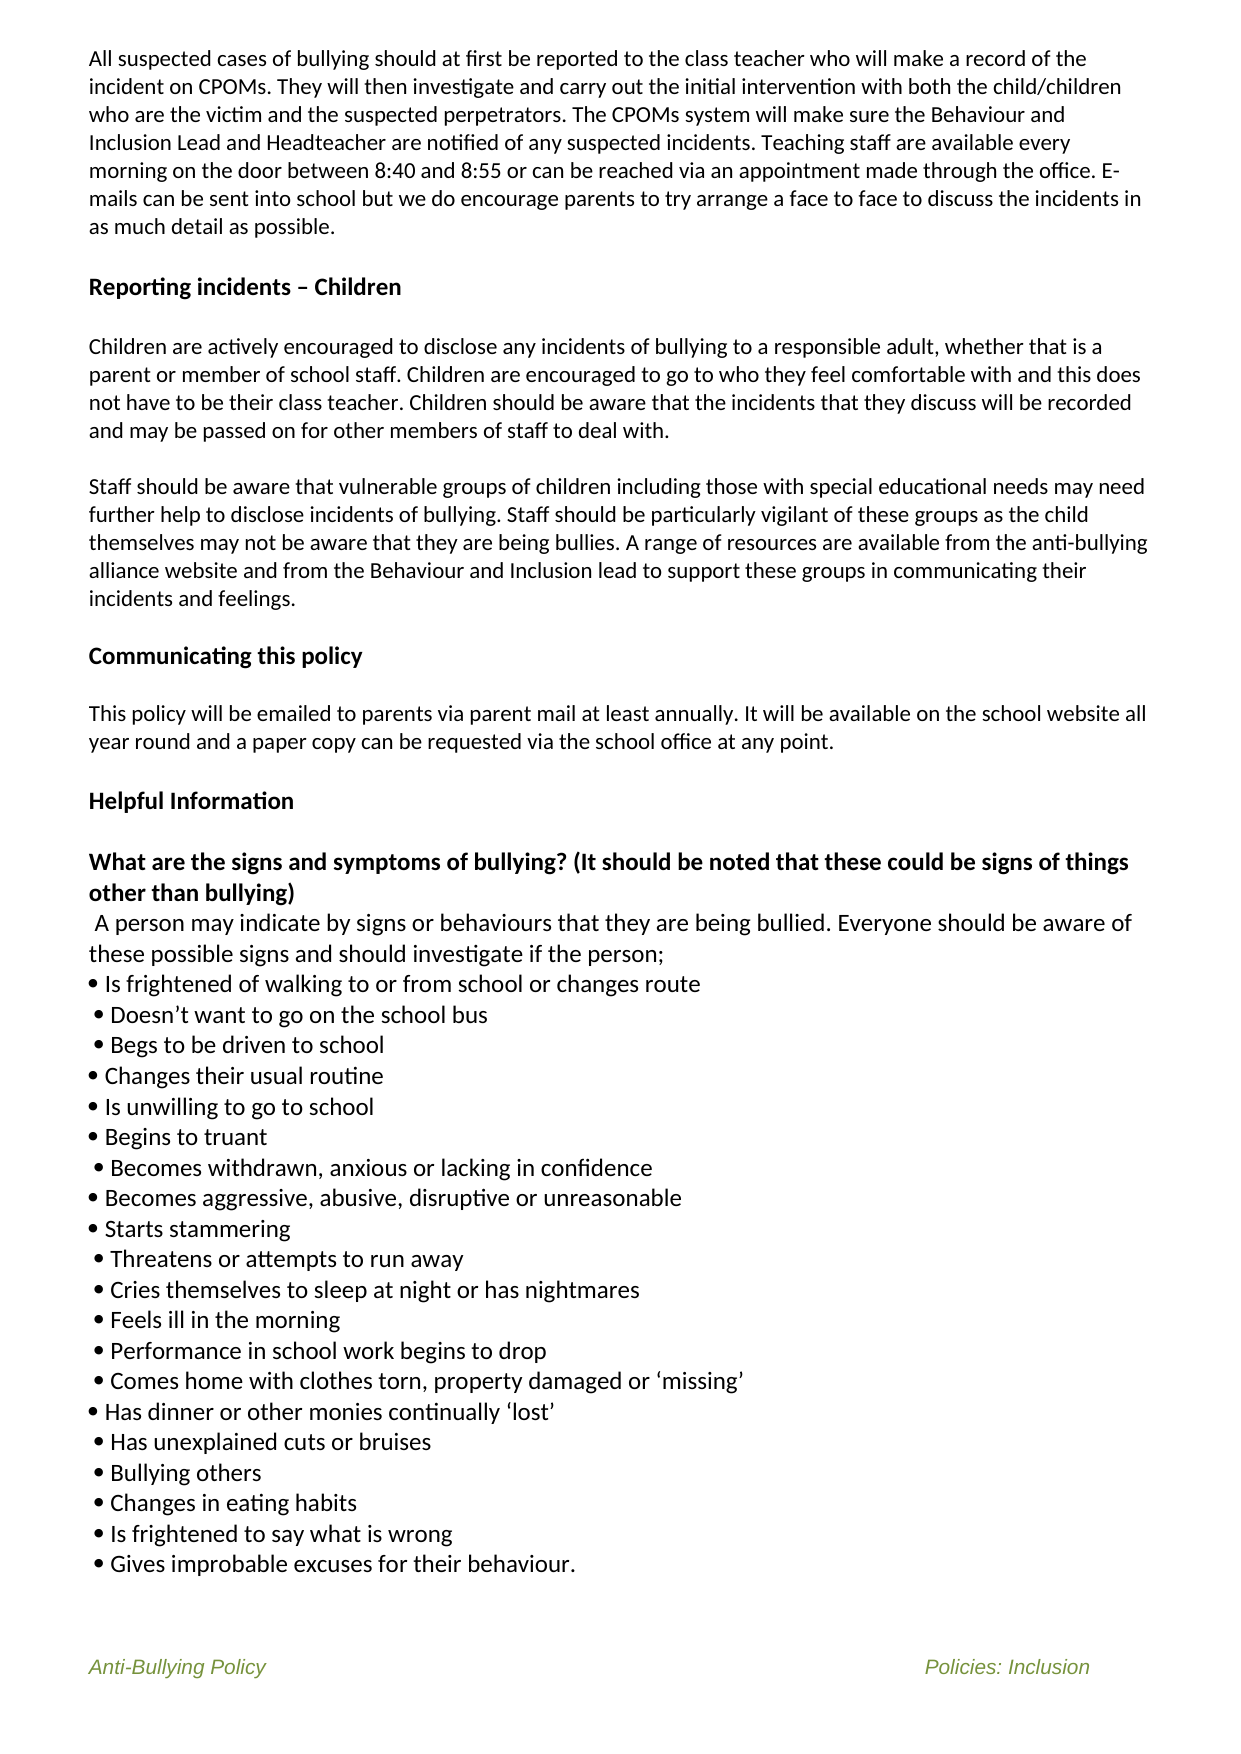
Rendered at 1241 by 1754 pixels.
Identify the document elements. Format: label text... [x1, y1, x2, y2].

text Is frightened of walking to or from school or changes route [89, 968, 1152, 999]
text Becomes withdrawn, anxious or lacking in confidence [89, 1152, 1152, 1182]
text Begs to be driven to school [89, 1029, 1152, 1060]
text Doesn’t want to go on the school bus [89, 999, 1152, 1029]
text All suspected cases of bullying should at first be reported to the class teacher who will make a record of the incident on CPOMs. They will then investigate and carry out the initial intervention with both the child/children who are the victim and the suspected perpetrators. The CPOMs system will make sure the Behaviour and Inclusion Lead and Headteacher are notified of any suspected incidents. Teaching staff are available every morning on the door between 8:40 and 8:55 or can be reached via an appointment made through the office. E-mails can be sent into school but we do encourage parents to try arrange a face to face to discuss the incidents in as much detail as possible. [89, 44, 1152, 241]
text Becomes aggressive, abusive, disruptive or unreasonable [89, 1182, 1152, 1213]
text Has unexplained cuts or bruises [89, 1426, 1152, 1457]
text Changes their usual routine [89, 1060, 1152, 1091]
text Comes home with clothes torn, property damaged or ‘missing’ [89, 1365, 1152, 1396]
text Reporting incidents – Children [89, 271, 1152, 302]
text Cries themselves to sleep at night or has nightmares [89, 1274, 1152, 1304]
text This policy will be emailed to parents via parent mail at least annually. It will be available on the school website all year round and a paper copy can be requested via the school office at any point. [89, 699, 1152, 755]
text Changes in eating habits [89, 1487, 1152, 1518]
text Threatens or attempts to run away [89, 1243, 1152, 1274]
text Bullying others [89, 1457, 1152, 1487]
text Feels ill in the morning [89, 1304, 1152, 1335]
text Staff should be aware that vulnerable groups of children including those with special educational needs may need further help to disclose incidents of bullying. Staff should be particularly vigilant of these groups as the child themselves may not be aware that they are being bullies. A range of resources are available from the anti-bullying alliance website and from the Behaviour and Inclusion lead to support these groups in communicating their incidents and feelings. [89, 472, 1152, 612]
text Starts stammering [89, 1213, 1152, 1243]
text A person may indicate by signs or behaviours that they are being bullied. Everyone should be aware of these possible signs and should investigate if the person; [89, 907, 1152, 968]
text Is frightened to say what is wrong [89, 1518, 1152, 1548]
text Children are actively encouraged to disclose any incidents of bullying to a responsible adult, whether that is a parent or member of school staff. Children are encouraged to go to who they feel comfortable with and this does not have to be their class teacher. Children should be aware that the incidents that they discuss will be recorded and may be passed on for other members of staff to deal with. [89, 332, 1152, 444]
text Communicating this policy [89, 640, 1152, 671]
text Gives improbable excuses for their behaviour. [89, 1548, 1152, 1579]
text Has dinner or other monies continually ‘lost’ [89, 1396, 1152, 1426]
text What are the signs and symptoms of bullying? (It should be noted that these could be signs of things other than bullying) [89, 846, 1152, 907]
text Begins to truant [89, 1121, 1152, 1152]
text Performance in school work begins to drop [89, 1335, 1152, 1365]
text Helpful Information [89, 785, 1152, 816]
text Is unwilling to go to school [89, 1091, 1152, 1121]
